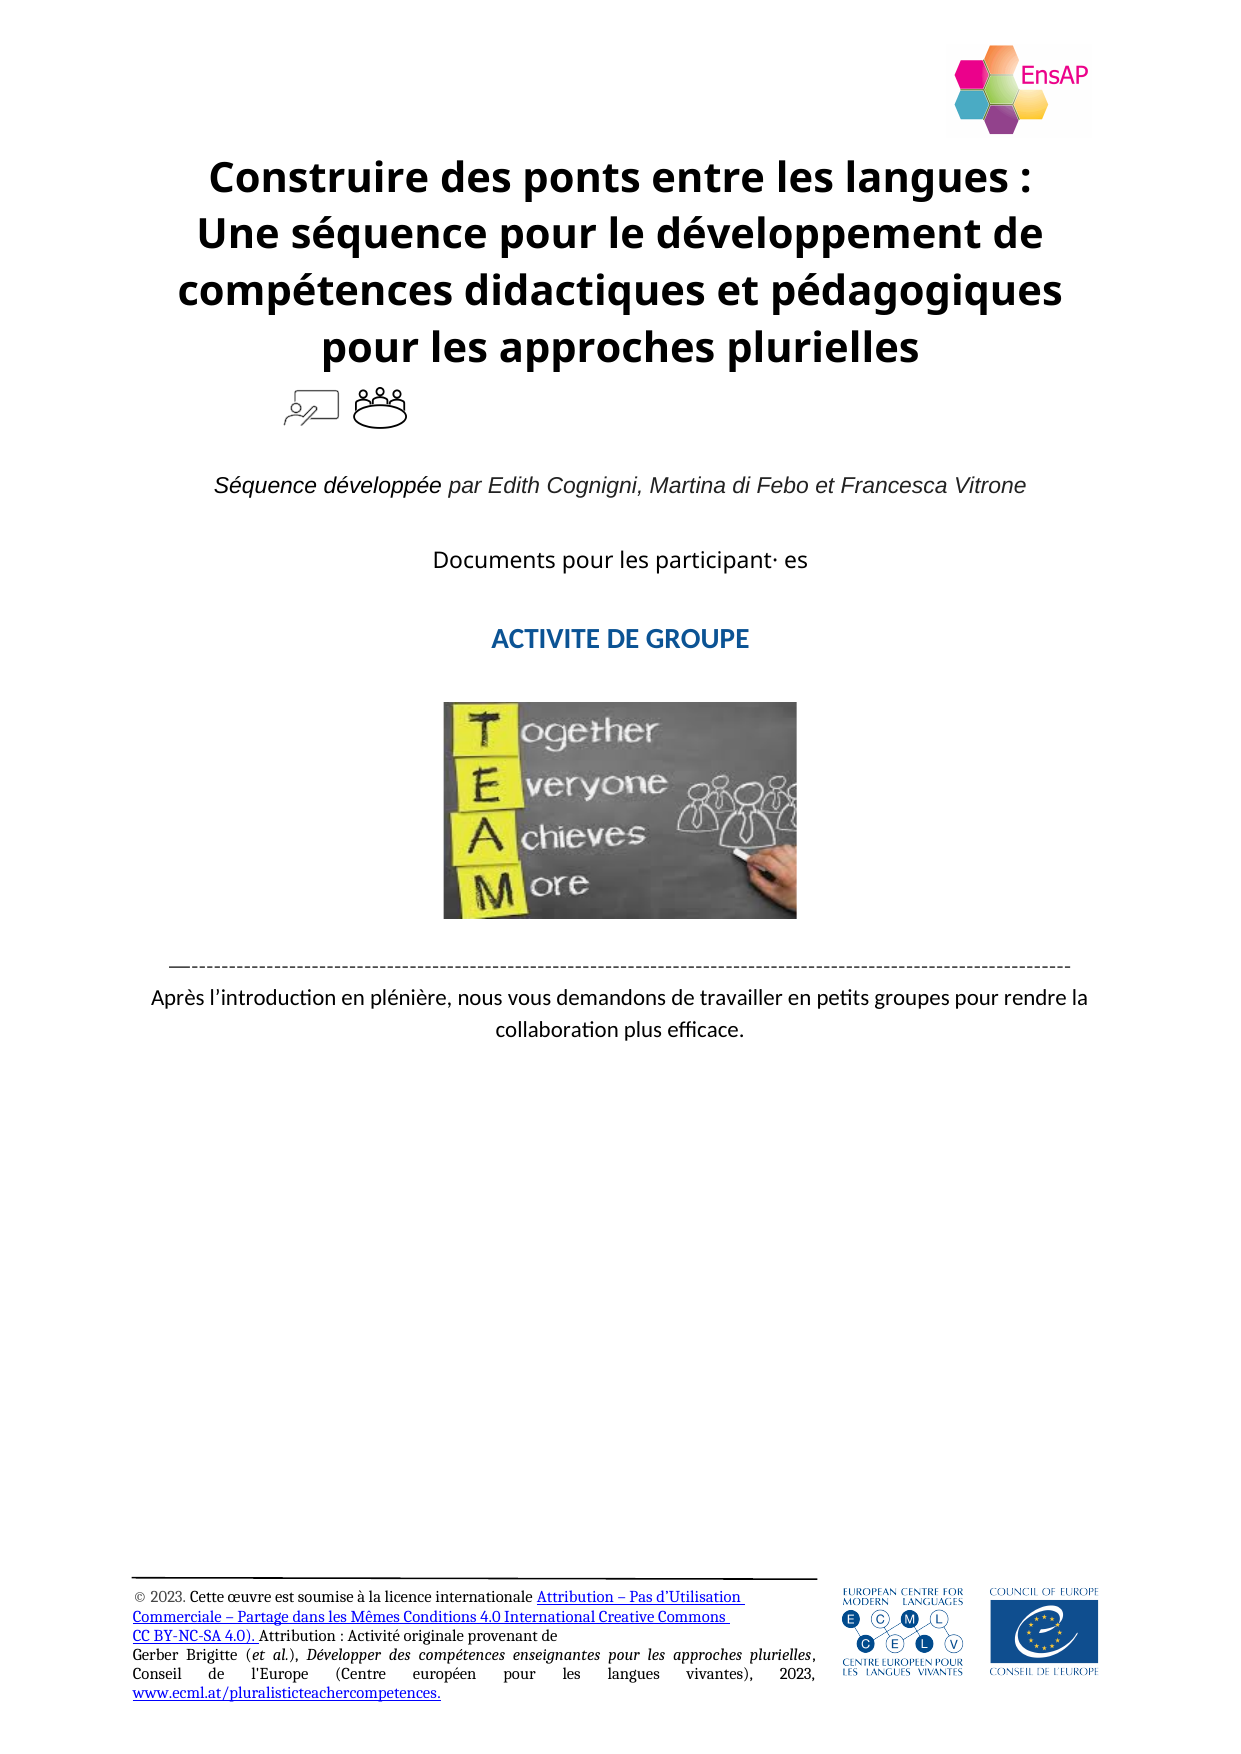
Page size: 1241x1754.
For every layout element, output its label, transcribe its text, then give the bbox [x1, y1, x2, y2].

text Séquence développée par Edith Cognigni, Martina di Febo et Francesca Vitrone [148, 472, 1093, 499]
picture [945, 44, 1093, 138]
text Après l’introduction en plénière, nous vous demandons de travailler en petits groupes pour rendre la collaboration plus efficace. [148, 983, 1093, 1043]
text ACTIVITE DE GROUPE [148, 620, 1093, 656]
text Construire des ponts entre les langues : [148, 148, 1093, 204]
picture [443, 702, 797, 919]
picture [841, 1587, 1100, 1676]
text Une séquence pour le développement de compétences didactiques et pédagogiques [148, 204, 1093, 318]
picture [351, 375, 409, 434]
text pour les approches plurielles [148, 318, 1093, 375]
text Documents pour les participant· es [148, 543, 1093, 575]
text —--------------------------------------------------------------------------------------------------------------------- [148, 953, 1093, 979]
picture [281, 378, 342, 436]
